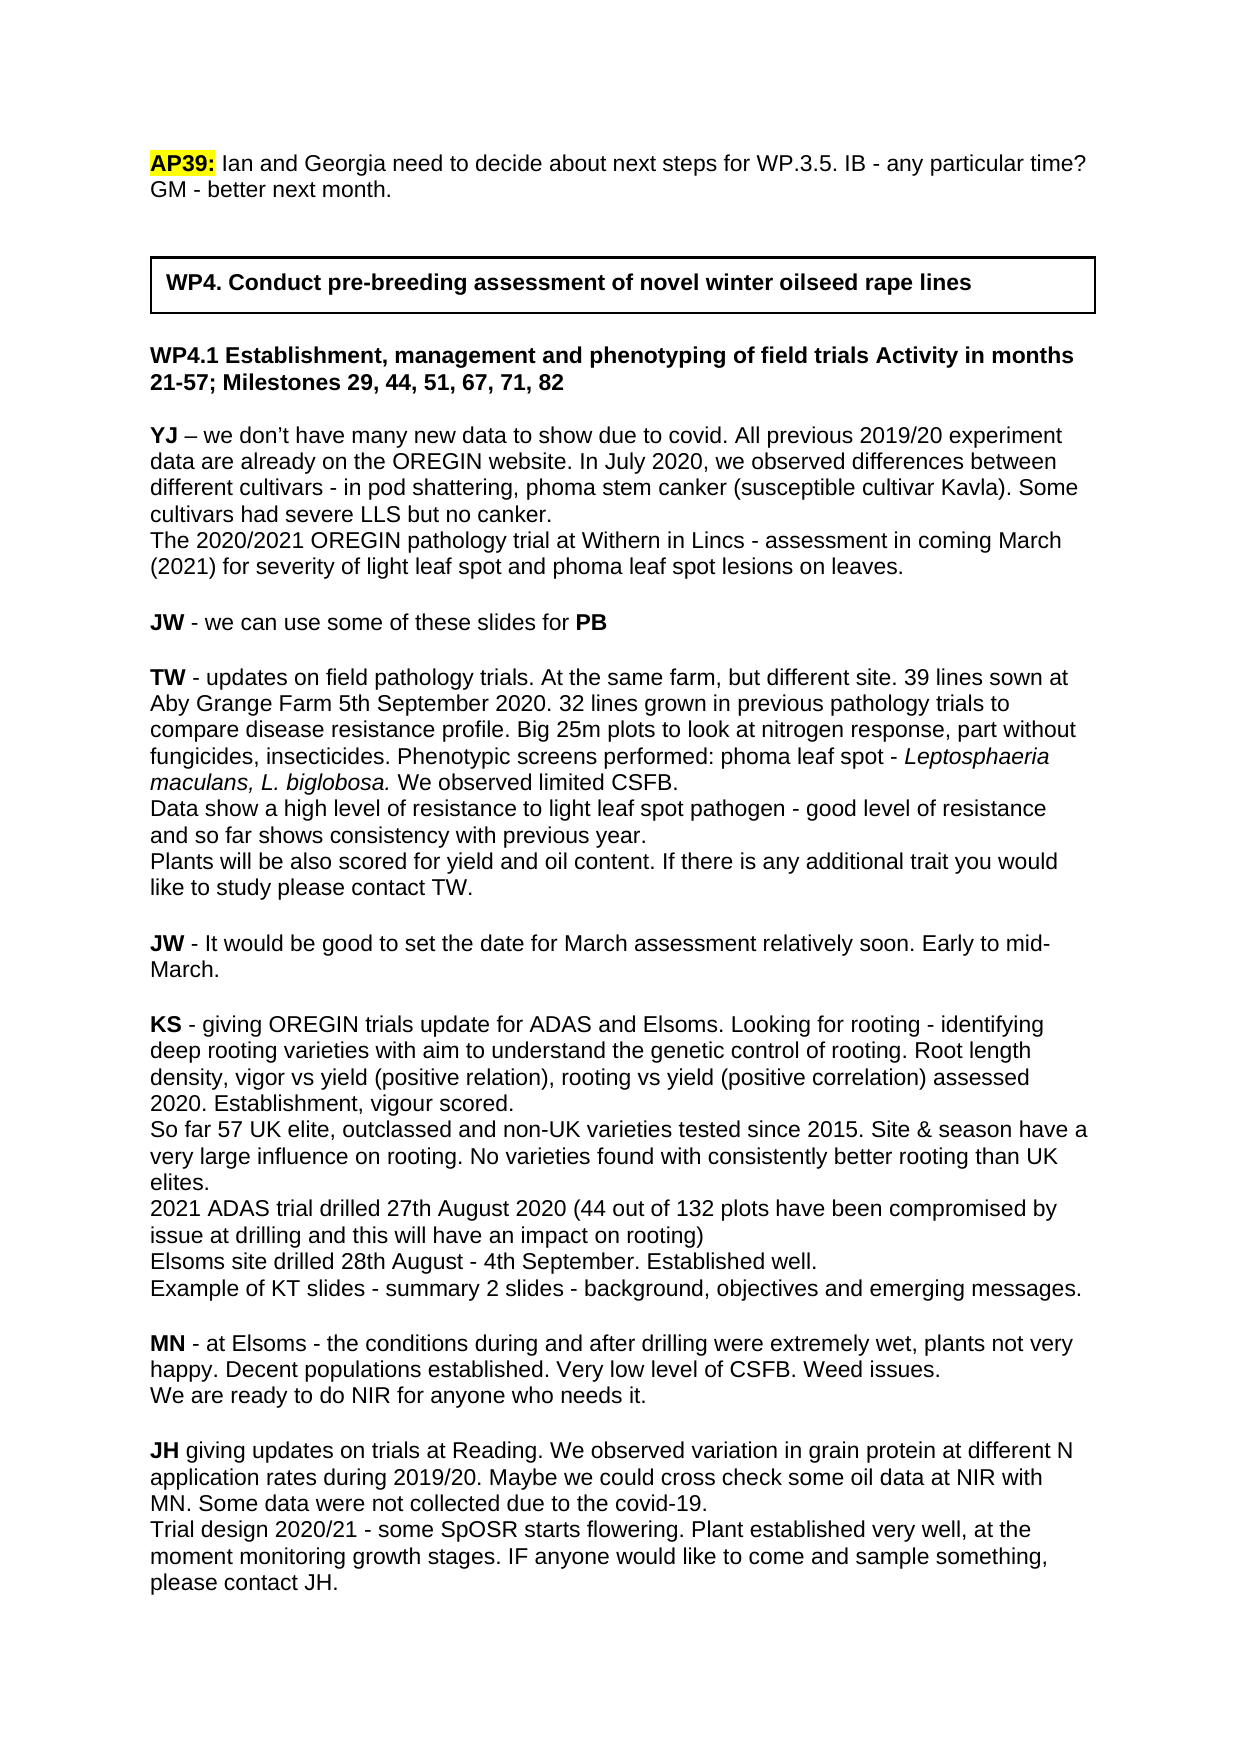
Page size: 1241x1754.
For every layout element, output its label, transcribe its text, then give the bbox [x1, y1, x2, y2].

text We are ready to do NIR for anyone who needs it. [150, 1382, 1090, 1409]
text YJ – we don’t have many new data to show due to covid. All previous 2019/20 experiment data are already on the OREGIN website. In July 2020, we observed differences between different cultivars - in pod shattering, phoma stem canker (susceptible cultivar Kavla). Some cultivars had severe LLS but no canker. [150, 422, 1090, 527]
text KS - giving OREGIN trials update for ADAS and Elsoms. Looking for rooting - identifying deep rooting varieties with aim to understand the genetic control of rooting. Root length density, vigor vs yield (positive relation), rooting vs yield (positive correlation) assessed 2020. Establishment, vigour scored. [150, 1011, 1090, 1116]
text JW - It would be good to set the date for March assessment relatively soon. Early to mid-March. [150, 929, 1090, 982]
text AP39: Ian and Georgia need to decide about next steps for WP.3.5. IB - any particular time? GM - better next month. [150, 150, 1090, 203]
text Elsoms site drilled 28th August - 4th September. Established well. [150, 1248, 1090, 1274]
text Plants will be also scored for yield and oil content. If there is any additional trait you would like to study please contact TW. [150, 848, 1090, 901]
text Example of KT slides - summary 2 slides - background, objectives and emerging messages. [150, 1274, 1090, 1301]
text WP4.1 Establishment, management and phenotyping of field trials Activity in months 21-57; Milestones 29, 44, 51, 67, 71, 82 [150, 342, 1090, 395]
text The 2020/2021 OREGIN pathology trial at Withern in Lincs - assessment in coming March (2021) for severity of light leaf spot and phoma leaf spot lesions on leaves. [150, 527, 1090, 580]
text 2021 ADAS trial drilled 27th August 2020 (44 out of 132 plots have been compromised by issue at drilling and this will have an impact on rooting) [150, 1195, 1090, 1248]
text JH giving updates on trials at Reading. We observed variation in grain protein at different N application rates during 2019/20. Maybe we could cross check some oil data at NIR with MN. Some data were not collected due to the covid-19. [150, 1437, 1090, 1516]
text MN - at Elsoms - the conditions during and after drilling were extremely wet, plants not very happy. Decent populations established. Very low level of CSFB. Weed issues. [150, 1329, 1090, 1382]
text TW - updates on field pathology trials. At the same farm, but different site. 39 lines sown at Aby Grange Farm 5th September 2020. 32 lines grown in previous pathology trials to compare disease resistance profile. Big 25m plots to look at nitrogen response, part without fungicides, insecticides. Phenotypic screens performed: phoma leaf spot - Leptosphaeria maculans, L. biglobosa. We observed limited CSFB. [150, 663, 1090, 795]
text So far 57 UK elite, outclassed and non-UK varieties tested since 2015. Site & season have a very large influence on rooting. No varieties found with consistently better rooting than UK elites. [150, 1116, 1090, 1195]
text JW - we can use some of these slides for PB [150, 608, 1090, 635]
text Data show a high level of resistance to light leaf spot pathogen - good level of resistance and so far shows consistency with previous year. [150, 795, 1090, 848]
text Trial design 2020/21 - some SpOSR starts flowering. Plant established very well, at the moment monitoring growth stages. IF anyone would like to come and sample something, please contact JH. [150, 1516, 1090, 1596]
table_header WP4. Conduct pre-breeding assessment of novel winter oilseed rape lines [152, 259, 1094, 312]
